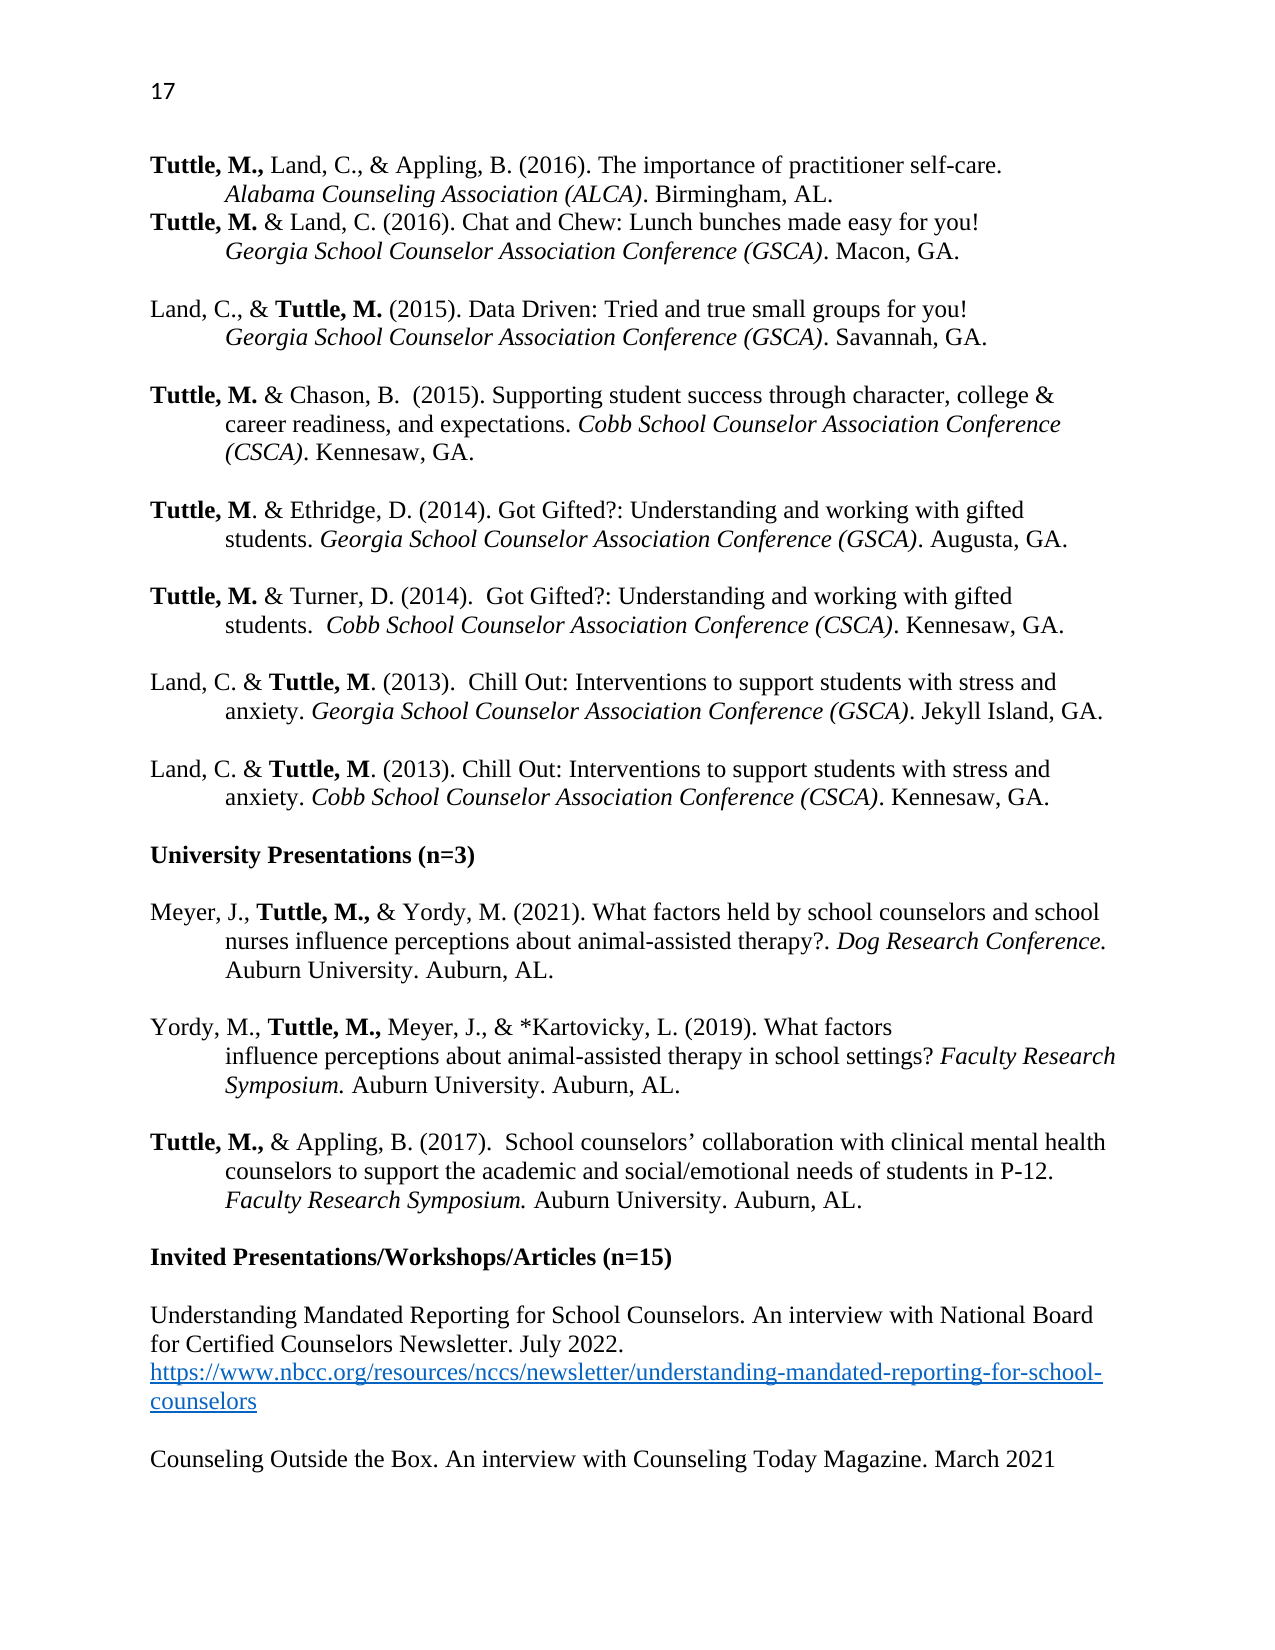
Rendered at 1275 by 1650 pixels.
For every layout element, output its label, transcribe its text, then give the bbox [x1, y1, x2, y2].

text (CSCA). Kennesaw, GA. [150, 437, 1125, 466]
text Tuttle, M. & Turner, D. (2014). Got Gifted?: Understanding and working with gifted students. Cobb School Counselor Association Conference (CSCA). Kennesaw, GA. [150, 581, 1125, 639]
text Tuttle, M. & Land, C. (2016). Chat and Chew: Lunch bunches made easy for you! [150, 207, 1125, 236]
text Symposium. Auburn University. Auburn, AL. [150, 1070, 1125, 1099]
text Auburn University. Auburn, AL. [150, 955, 1125, 984]
text Tuttle, M. & Ethridge, D. (2014). Got Gifted?: Understanding and working with gifted students. Georgia School Counselor Association Conference (GSCA). Augusta, GA. [150, 495, 1125, 552]
text Tuttle, M., & Appling, B. (2017). School counselors’ collaboration with clinical mental health counselors to support the academic and social/emotional needs of students in P-12. Faculty Research Symposium. Auburn University. Auburn, AL. [150, 1127, 1125, 1214]
text Tuttle, M. & Chason, B. (2015). Supporting student success through character, college & career readiness, and expectations. Cobb School Counselor Association Conference [150, 380, 1125, 437]
text University Presentations (n=3) [150, 840, 1125, 869]
text nurses influence perceptions about animal-assisted therapy?. Dog Research Conference. [150, 926, 1125, 955]
text influence perceptions about animal-assisted therapy in school settings? Faculty Research [150, 1041, 1125, 1070]
text Land, C. & Tuttle, M. (2013). Chill Out: Interventions to support students with stress and anxiety. Georgia School Counselor Association Conference (GSCA). Jekyll Island, GA. [150, 667, 1125, 725]
text Meyer, J., Tuttle, M., & Yordy, M. (2021). What factors held by school counselors and school [150, 897, 1125, 926]
text Land, C. & Tuttle, M. (2013). Chill Out: Interventions to support students with stress and anxiety. Cobb School Counselor Association Conference (CSCA). Kennesaw, GA. [150, 754, 1125, 811]
text Invited Presentations/Workshops/Articles (n=15) [150, 1242, 1125, 1271]
text Land, C., & Tuttle, M. (2015). Data Driven: Tried and true small groups for you! [150, 294, 1125, 322]
text Georgia School Counselor Association Conference (GSCA). Savannah, GA. [150, 322, 1125, 351]
text Understanding Mandated Reporting for School Counselors. An interview with National Board for Certified Counselors Newsletter. July 2022. https://www.nbcc.org/resources/nccs/newsletter/understanding-mandated-reporting-for-school-counselors [150, 1300, 1125, 1415]
text Counseling Outside the Box. An interview with Counseling Today Magazine. March 2021 [150, 1444, 1125, 1472]
text Yordy, M., Tuttle, M., Meyer, J., & *Kartovicky, L. (2019). What factors [150, 1012, 1125, 1041]
text Tuttle, M., Land, C., & Appling, B. (2016). The importance of practitioner self-care. Alabama Counseling Association (ALCA). Birmingham, AL. [150, 150, 1125, 207]
text Georgia School Counselor Association Conference (GSCA). Macon, GA. [150, 236, 1125, 265]
